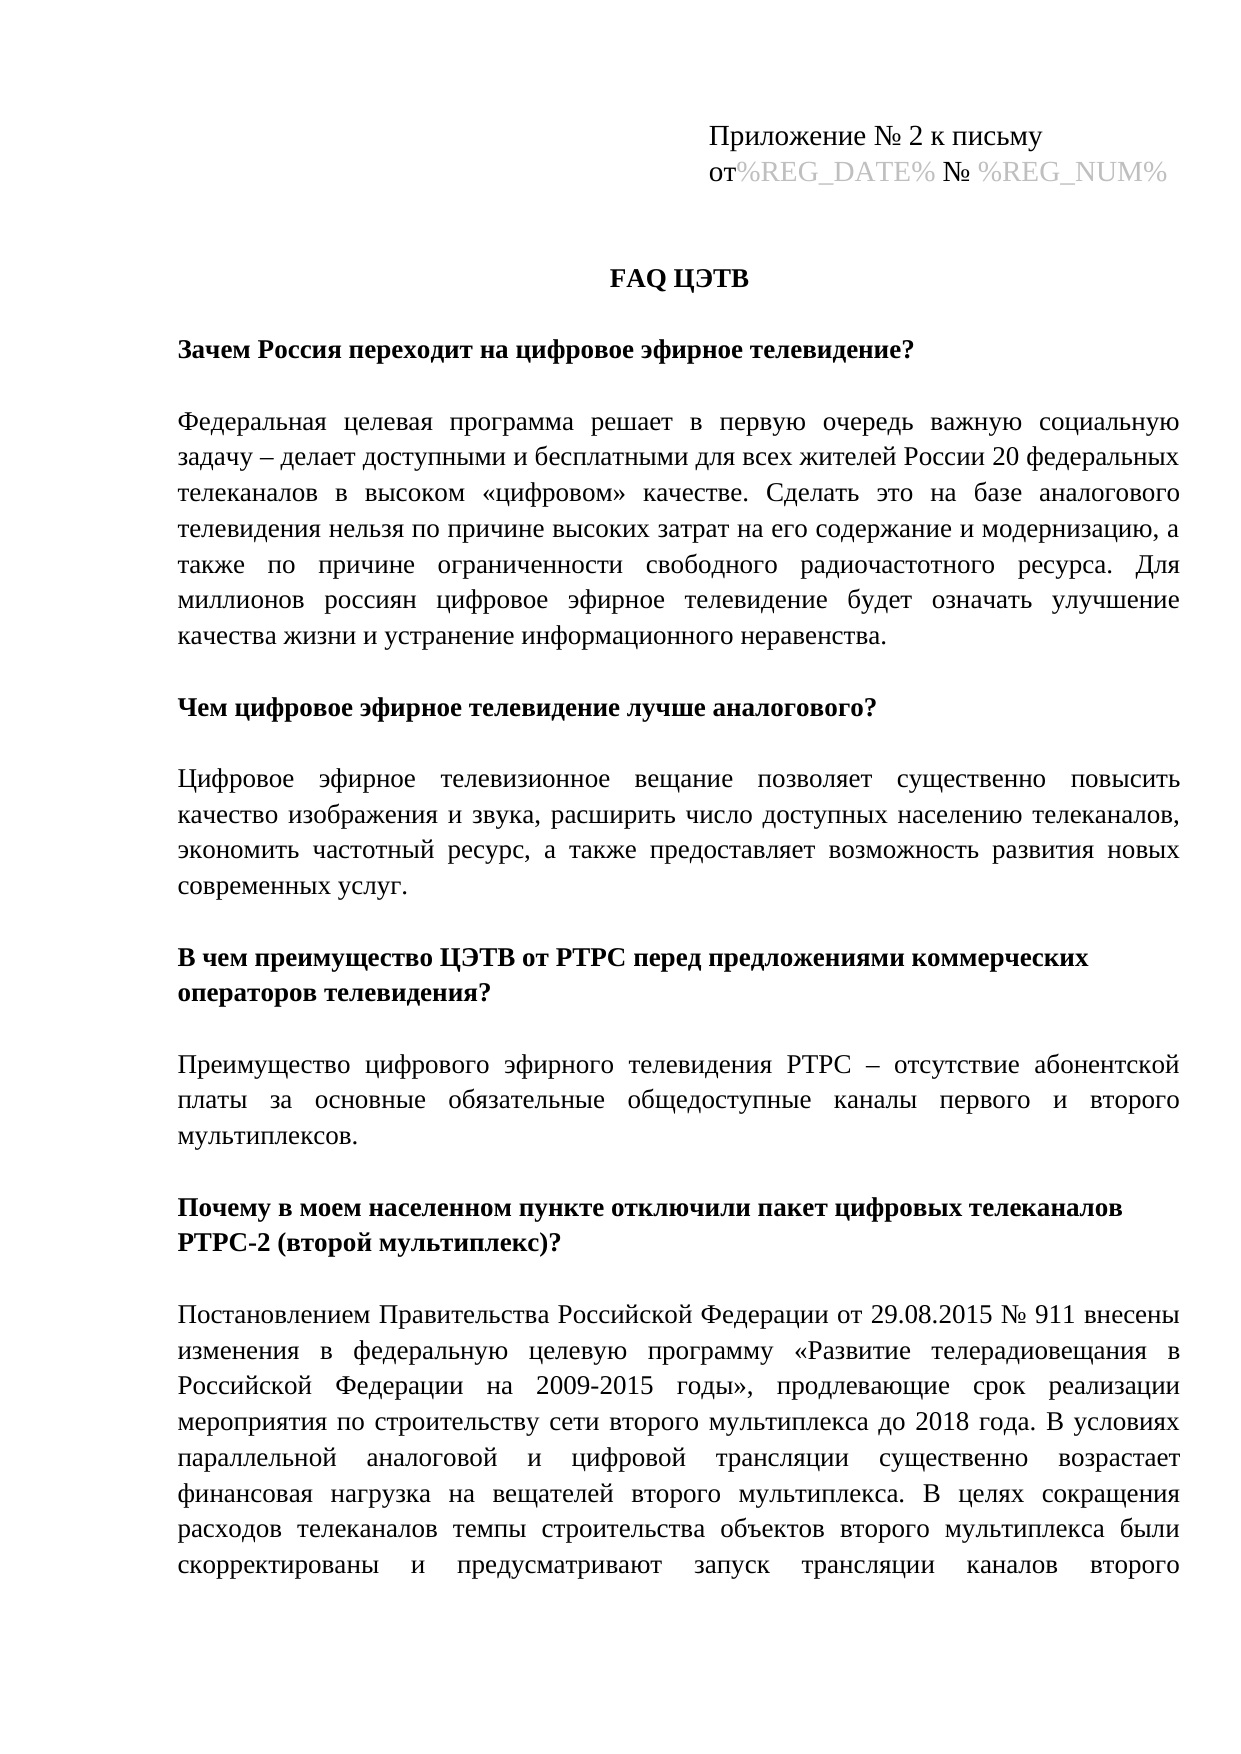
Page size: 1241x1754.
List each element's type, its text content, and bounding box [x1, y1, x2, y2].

text Федеральная целевая программа решает в первую очередь важную социальную задачу – делает доступными и бесплатными для всех жителей России 20 федеральных телеканалов в высоком «цифровом» качестве. Сделать это на базе аналогового телевидения нельзя по причине высоких затрат на его содержание и модернизацию, а также по причине ограниченности свободного радиочастотного ресурса. Для миллионов россиян цифровое эфирное телевидение будет означать улучшение качества жизни и устранение информационного неравенства. [177, 369, 1181, 650]
text Приложение № 2 к письму [709, 118, 1181, 152]
text В чем преимущество ЦЭТВ от РТРС перед предложениями коммерческих операторов телевидения? [177, 905, 1181, 1008]
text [177, 1262, 1181, 1579]
text Чем цифровое эфирное телевидение лучше аналогового? [177, 655, 1181, 722]
text Зачем Россия переходит на цифровое эфирное телевидение? [177, 298, 1181, 364]
text FAQ ЦЭТВ [177, 262, 1181, 293]
text Цифровое эфирное телевизионное вещание позволяет существенно повысить качество изображения и звука, расширить число доступных населению телеканалов, экономить частотный ресурс, а также предоставляет возможность развития новых современных услуг. [177, 726, 1181, 900]
text от%REG_DATE% № %REG_NUM% [709, 154, 1181, 188]
text Почему в моем населенном пункте отключили пакет цифровых телеканалов РТРС-2 (второй мультиплекс)? [177, 1191, 1181, 1258]
text Преимущество цифрового эфирного телевидения РТРС – отсутствие абонентской платы за основные обязательные общедоступные каналы первого и второго мультиплексов. [177, 1048, 1181, 1151]
